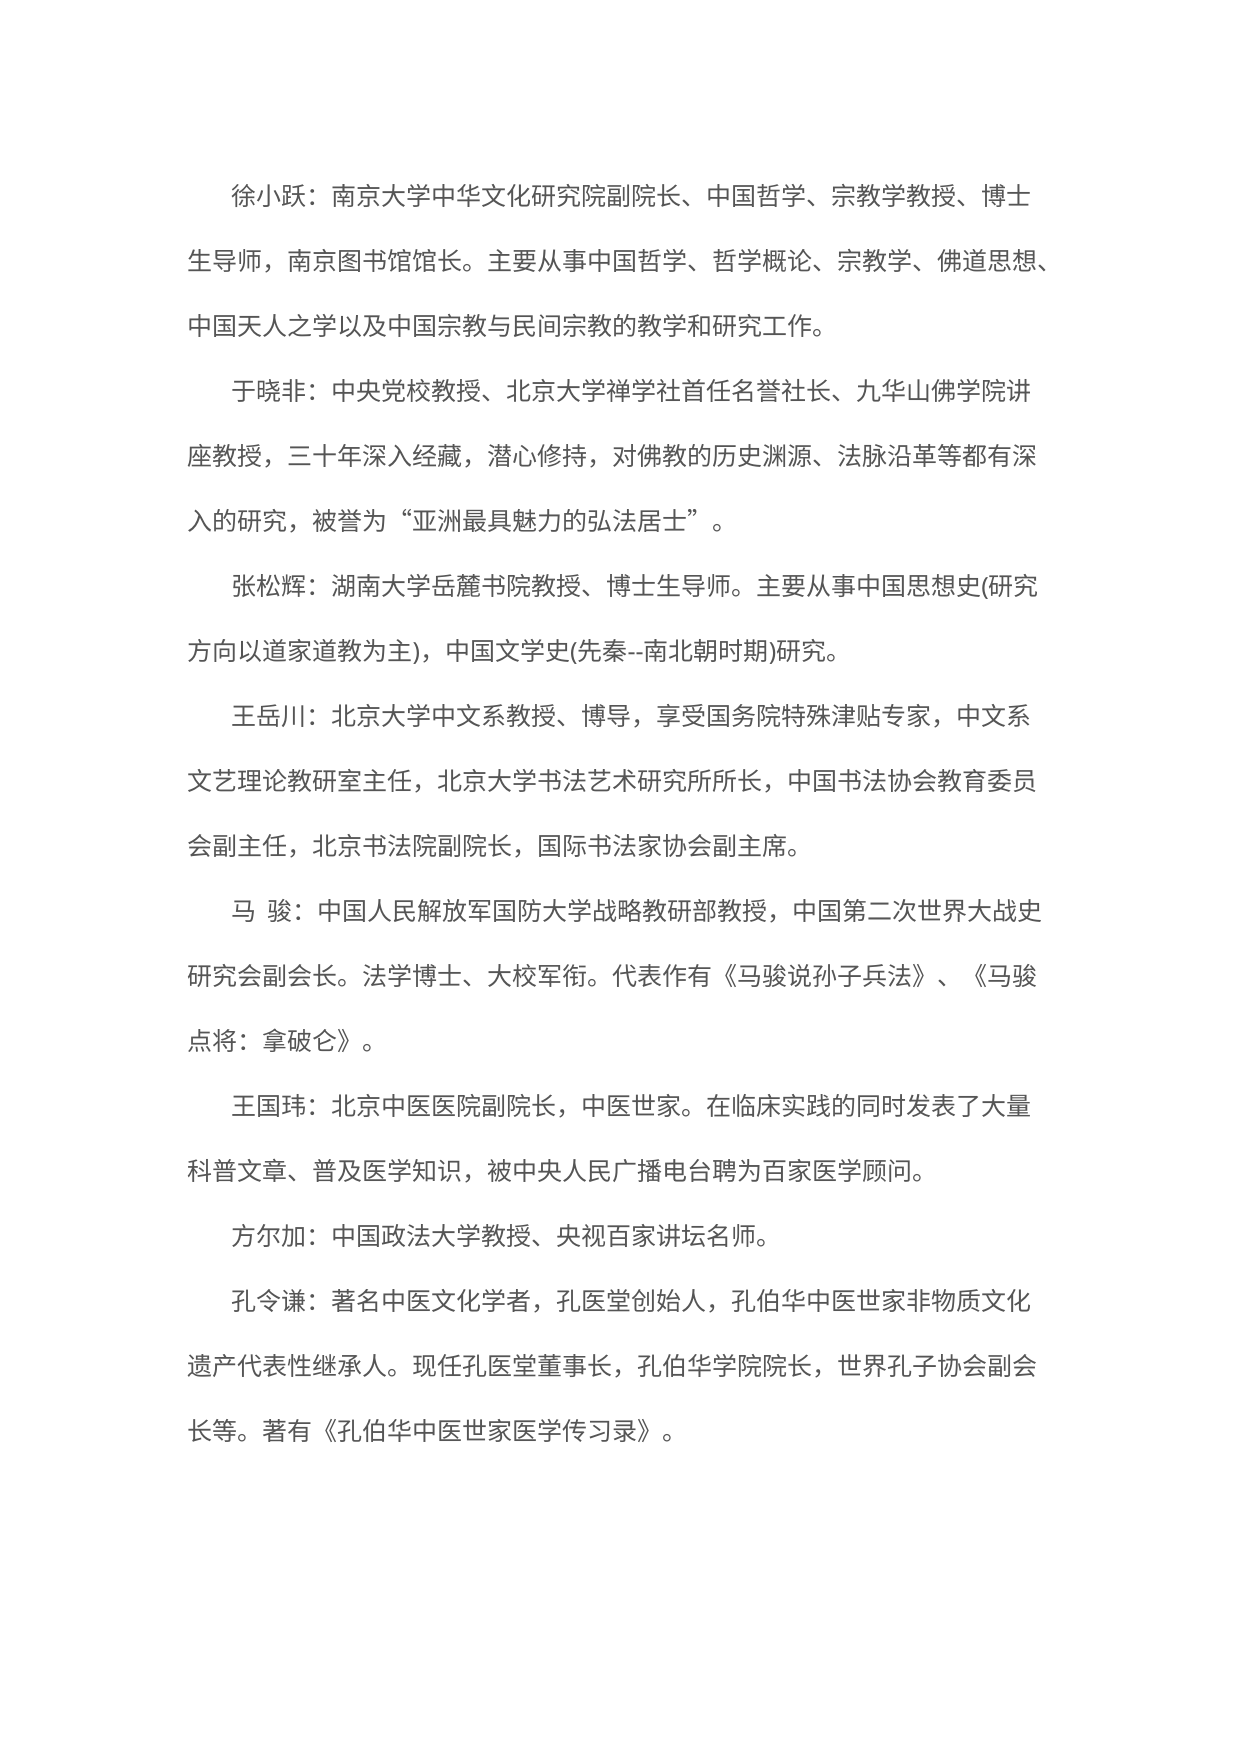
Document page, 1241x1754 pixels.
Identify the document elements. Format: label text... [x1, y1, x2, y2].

text 张松辉：湖南大学岳麓书院教授、博士生导师。主要从事中国思想史(研究方向以道家道教为主)，中国文学史(先秦--南北朝时期)研究。 [187, 552, 1053, 682]
text 王国玮：北京中医医院副院长，中医世家。在临床实践的同时发表了大量科普文章、普及医学知识，被中央人民广播电台聘为百家医学顾问。 [187, 1072, 1053, 1202]
text 孔令谦：著名中医文化学者，孔医堂创始人，孔伯华中医世家非物质文化遗产代表性继承人。现任孔医堂董事长，孔伯华学院院长，世界孔子协会副会长等。著有《孔伯华中医世家医学传习录》。 [187, 1267, 1053, 1462]
text 徐小跃：南京大学中华文化研究院副院长、中国哲学、宗教学教授、博士生导师，南京图书馆馆长。主要从事中国哲学、哲学概论、宗教学、佛道思想、中国天人之学以及中国宗教与民间宗教的教学和研究工作。 [187, 162, 1053, 357]
text 王岳川：北京大学中文系教授、博导，享受国务院特殊津贴专家，中文系文艺理论教研室主任，北京大学书法艺术研究所所长，中国书法协会教育委员会副主任，北京书法院副院长，国际书法家协会副主席。 [187, 682, 1053, 877]
text 方尔加：中国政法大学教授、央视百家讲坛名师。 [187, 1202, 1053, 1267]
text 于晓非：中央党校教授、北京大学禅学社首任名誉社长、九华山佛学院讲座教授，三十年深入经藏，潜心修持，对佛教的历史渊源、法脉沿革等都有深入的研究，被誉为“亚洲最具魅力的弘法居士”。 [187, 357, 1053, 552]
text 马 骏：中国人民解放军国防大学战略教研部教授，中国第二次世界大战史研究会副会长。法学博士、大校军衔。代表作有《马骏说孙子兵法》、《马骏点将：拿破仑》。 [187, 877, 1053, 1072]
